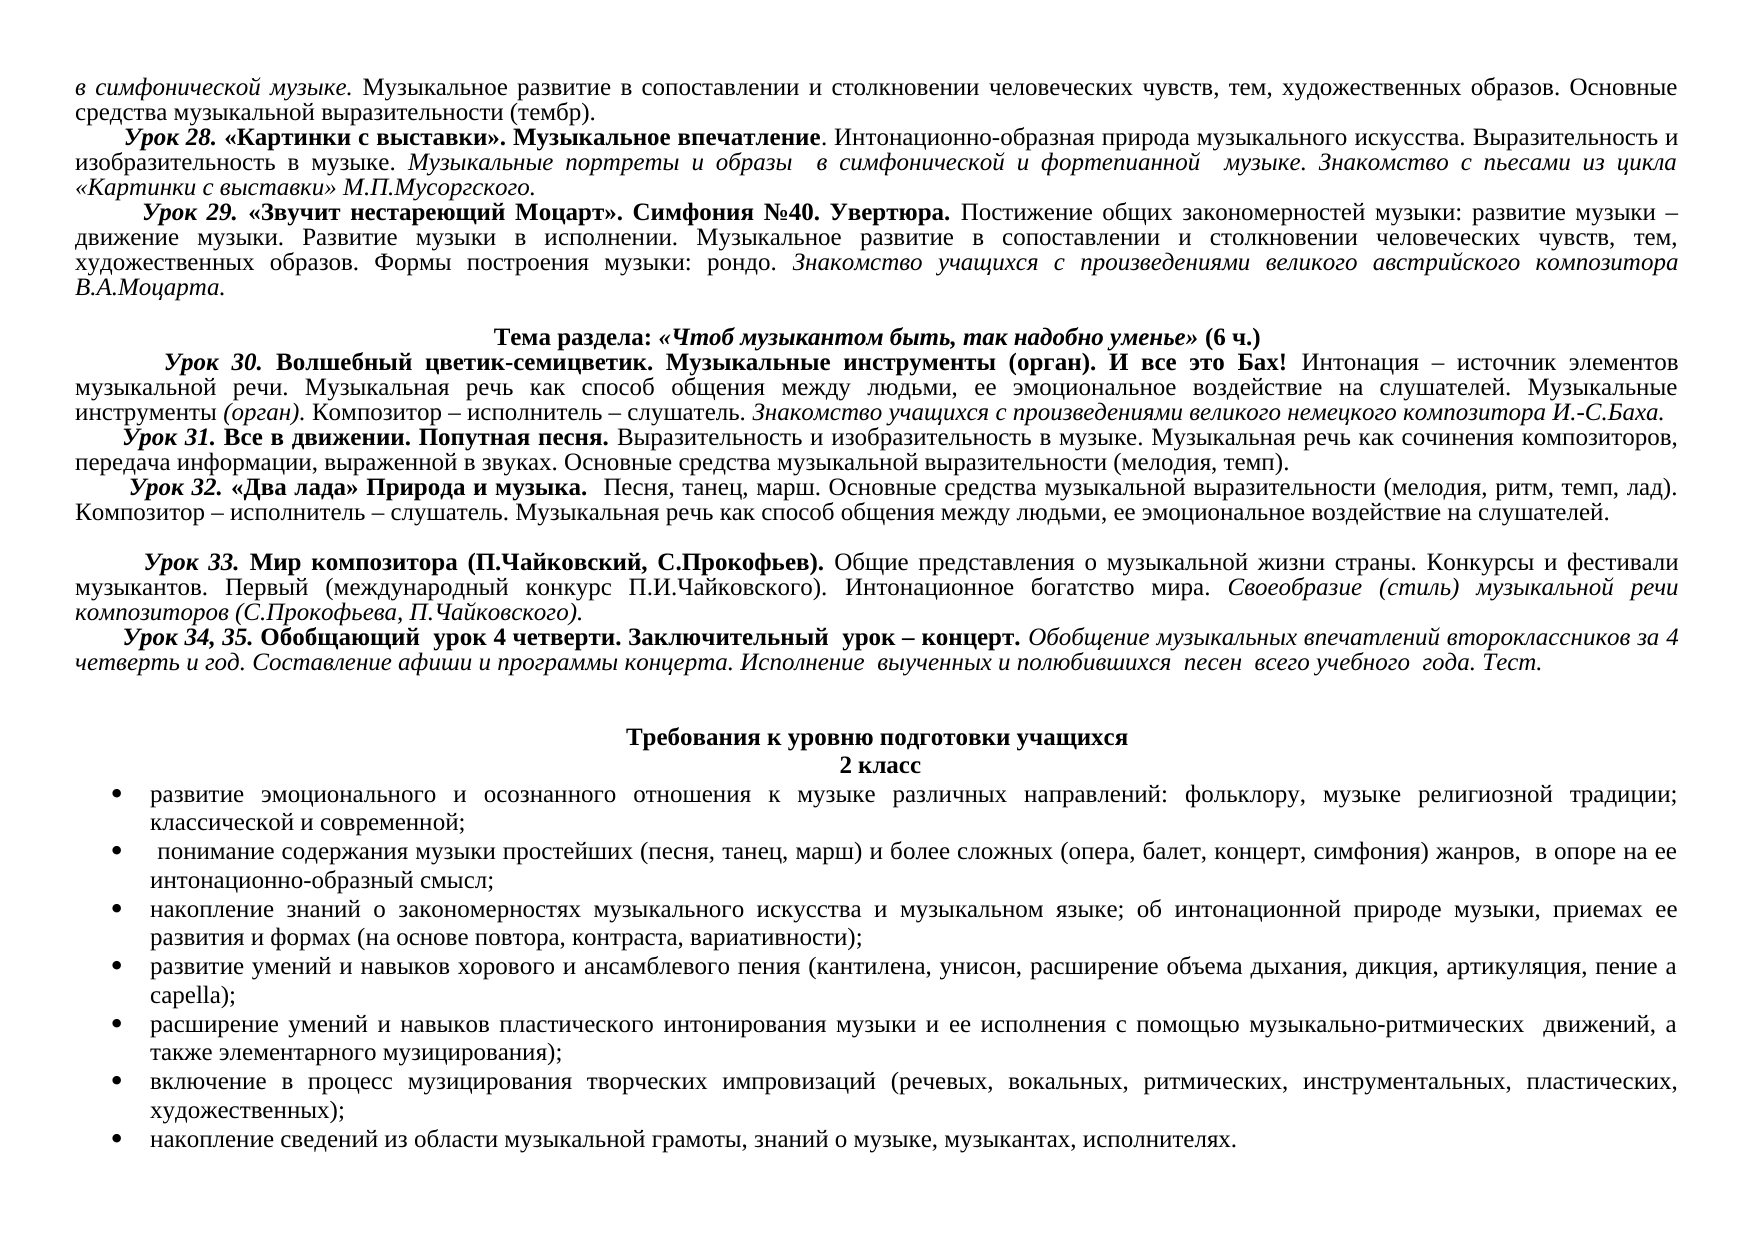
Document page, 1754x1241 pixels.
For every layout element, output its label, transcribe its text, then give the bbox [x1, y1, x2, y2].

list класс [81, 750, 1679, 779]
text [75, 75, 1679, 125]
list включение в процесс музицирования творческих импровизаций (речевых, вокальных, ритмических, инструментальных, пластических, художественных); [112, 1066, 1679, 1124]
text Урок 33. Мир композитора (П.Чайковский, С.Прокофьев). Общие представления о музыкальной жизни страны. Конкурсы и фестивали музыкантов. Первый (международный конкурс П.И.Чайковского). Интонационное богатство мира. Своеобразие (стиль) музыкальной речи композиторов (С.Прокофьева, П.Чайковского). [75, 550, 1679, 625]
list понимание содержания музыки простейших (песня, танец, марш) и более сложных (опера, балет, концерт, симфония) жанров, в опоре на ее интонационно-образный смысл; [112, 836, 1679, 894]
text Урок 29. «Звучит нестареющий Моцарт». Симфония №40. Увертюра. Постижение общих закономерностей музыки: развитие музыки – движение музыки. Развитие музыки в исполнении. Музыкальное развитие в сопоставлении и столкновении человеческих чувств, тем, художественных образов. Формы построения музыки: рондо. Знакомство учащихся с произведениями великого австрийского композитора В.А.Моцарта. [75, 200, 1679, 300]
text Урок 30. Волшебный цветик-семицветик. Музыкальные инструменты (орган). И все это Бах! Интонация – источник элементов музыкальной речи. Музыкальная речь как способ общения между людьми, ее эмоциональное воздействие на слушателей. Музыкальные инструменты (орган). Композитор – исполнитель – слушатель. Знакомство учащихся с произведениями великого немецкого композитора И.-С.Баха. [75, 350, 1679, 425]
list развитие умений и навыков хорового и ансамблевого пения (кантилена, унисон, расширение объема дыхания, дикция, артикуляция, пение a capella); [112, 951, 1679, 1009]
list развитие эмоционального и осознанного отношения к музыке различных направлений: фольклору, музыке религиозной традиции; классической и современной; [112, 779, 1679, 836]
text Урок 32. «Два лада» Природа и музыка. Песня, танец, марш. Основные средства музыкальной выразительности (мелодия, ритм, темп, лад). Композитор – исполнитель – слушатель. Музыкальная речь как способ общения между людьми, ее эмоциональное воздействие на слушателей. [75, 475, 1679, 525]
list накопление сведений из области музыкальной грамоты, знаний о музыке, музыкантах, исполнителях. [112, 1124, 1679, 1152]
text Требования к уровню подготовки учащихся [75, 725, 1679, 750]
list расширение умений и навыков пластического интонирования музыки и ее исполнения с помощью музыкально-ритмических движений, а также элементарного музицирования); [112, 1009, 1679, 1066]
list накопление знаний о закономерностях музыкального искусства и музыкальном языке; об интонационной природе музыки, приемах ее развития и формах (на основе повтора, контраста, вариативности); [112, 894, 1679, 951]
text Урок 28. «Картинки с выставки». Музыкальное впечатление. Интонационно-образная природа музыкального искусства. Выразительность и изобразительность в музыке. Музыкальные портреты и образы в симфонической и фортепианной музыке. Знакомство с пьесами из цикла «Картинки с выставки» М.П.Мусоргского. [75, 125, 1679, 200]
text Тема раздела: «Чтоб музыкантом быть, так надобно уменье» (6 ч.) [75, 325, 1679, 350]
text Урок 31. Все в движении. Попутная песня. Выразительность и изобразительность в музыке. Музыкальная речь как сочинения композиторов, передача информации, выраженной в звуках. Основные средства музыкальной выразительности (мелодия, темп). [75, 425, 1679, 475]
text Урок 34, 35. Обобщающий урок 4 четверти. Заключительный урок – концерт. Обобщение музыкальных впечатлений второклассников за 4 четверть и год. Составление афиши и программы концерта. Исполнение выученных и полюбившихся песен всего учебного года. Тест. [75, 625, 1679, 675]
